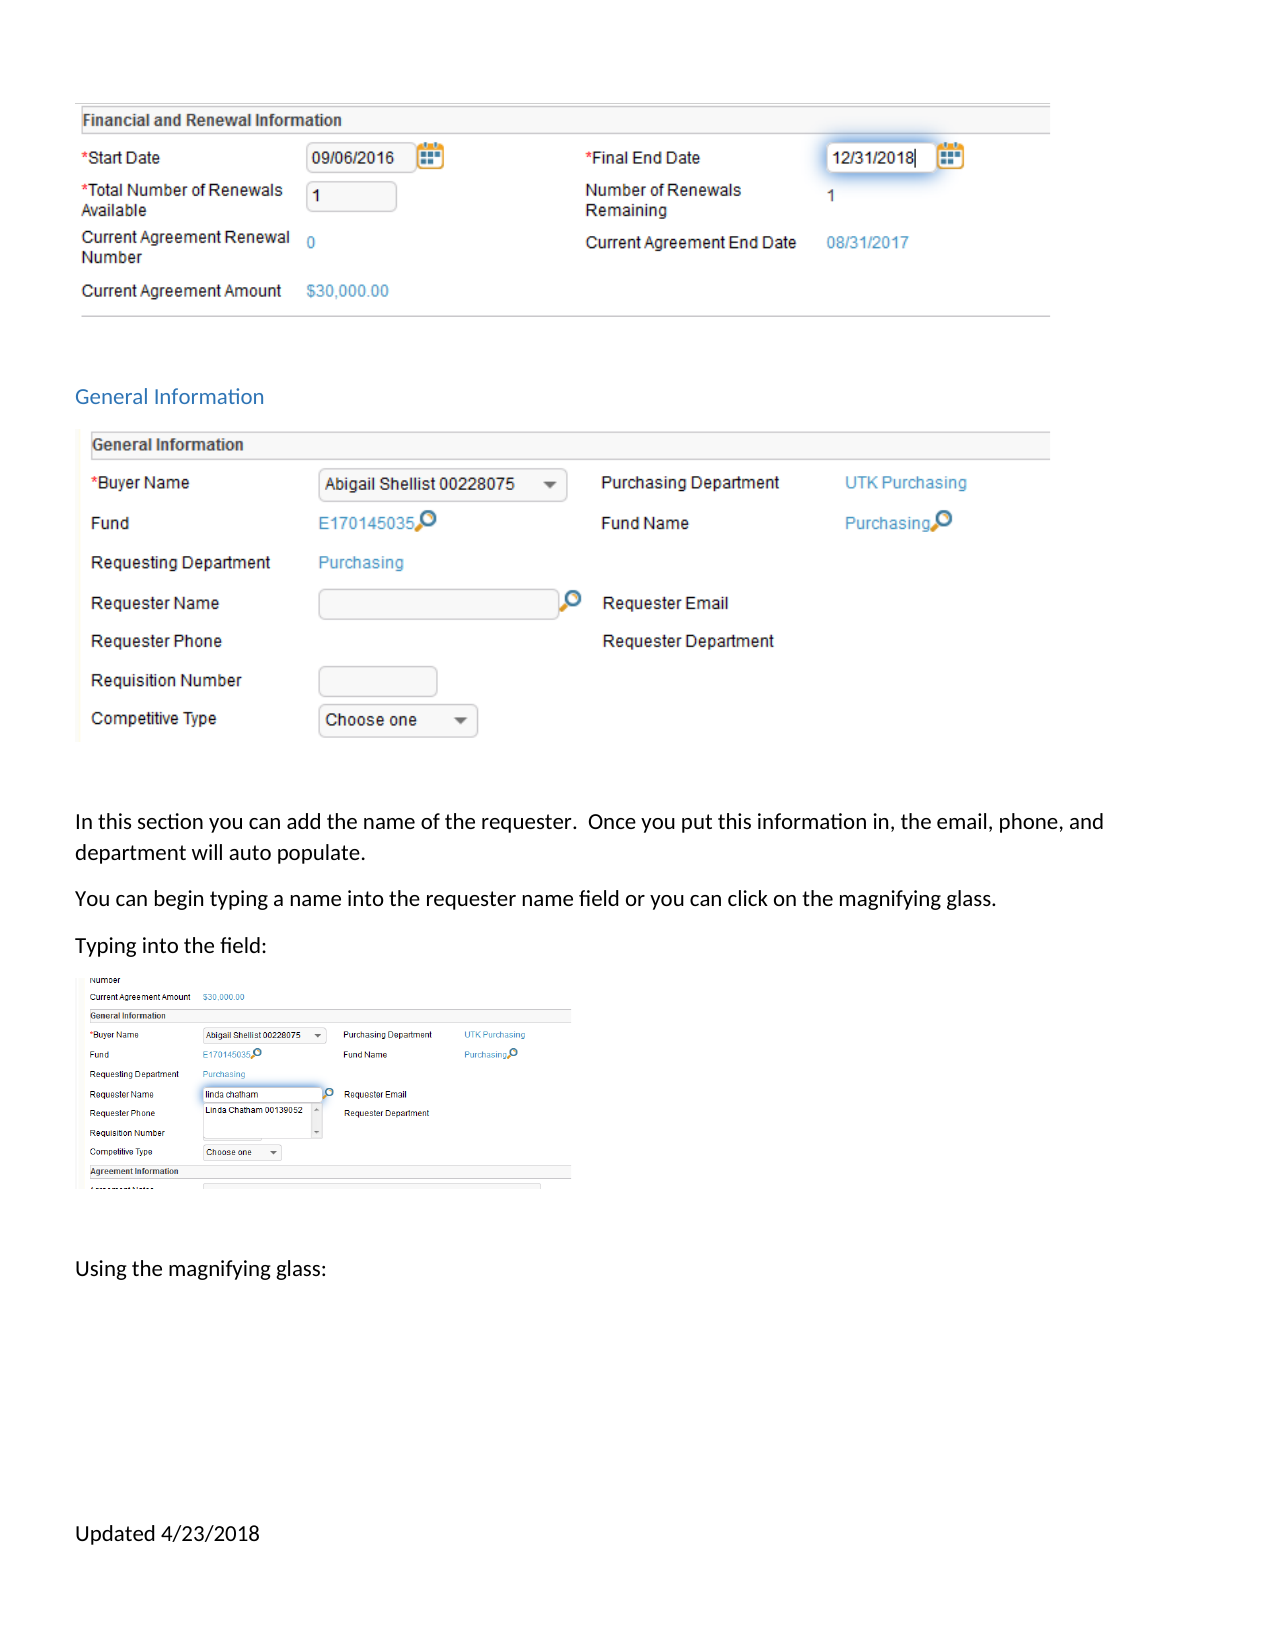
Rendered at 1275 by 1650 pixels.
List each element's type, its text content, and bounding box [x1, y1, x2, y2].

text General Information [75, 382, 1200, 411]
picture [75, 978, 572, 1189]
picture [75, 429, 1050, 742]
text Using the magnifying glass: [75, 1254, 1200, 1282]
text In this section you can add the name of the requester. Once you put this information in, the email, phone, and department will auto populate. [75, 807, 1200, 866]
text You can begin typing a name into the requester name field or you can click on the magnifying glass. [75, 884, 1200, 913]
text Typing into the field: [75, 931, 1200, 959]
picture [75, 103, 1050, 317]
